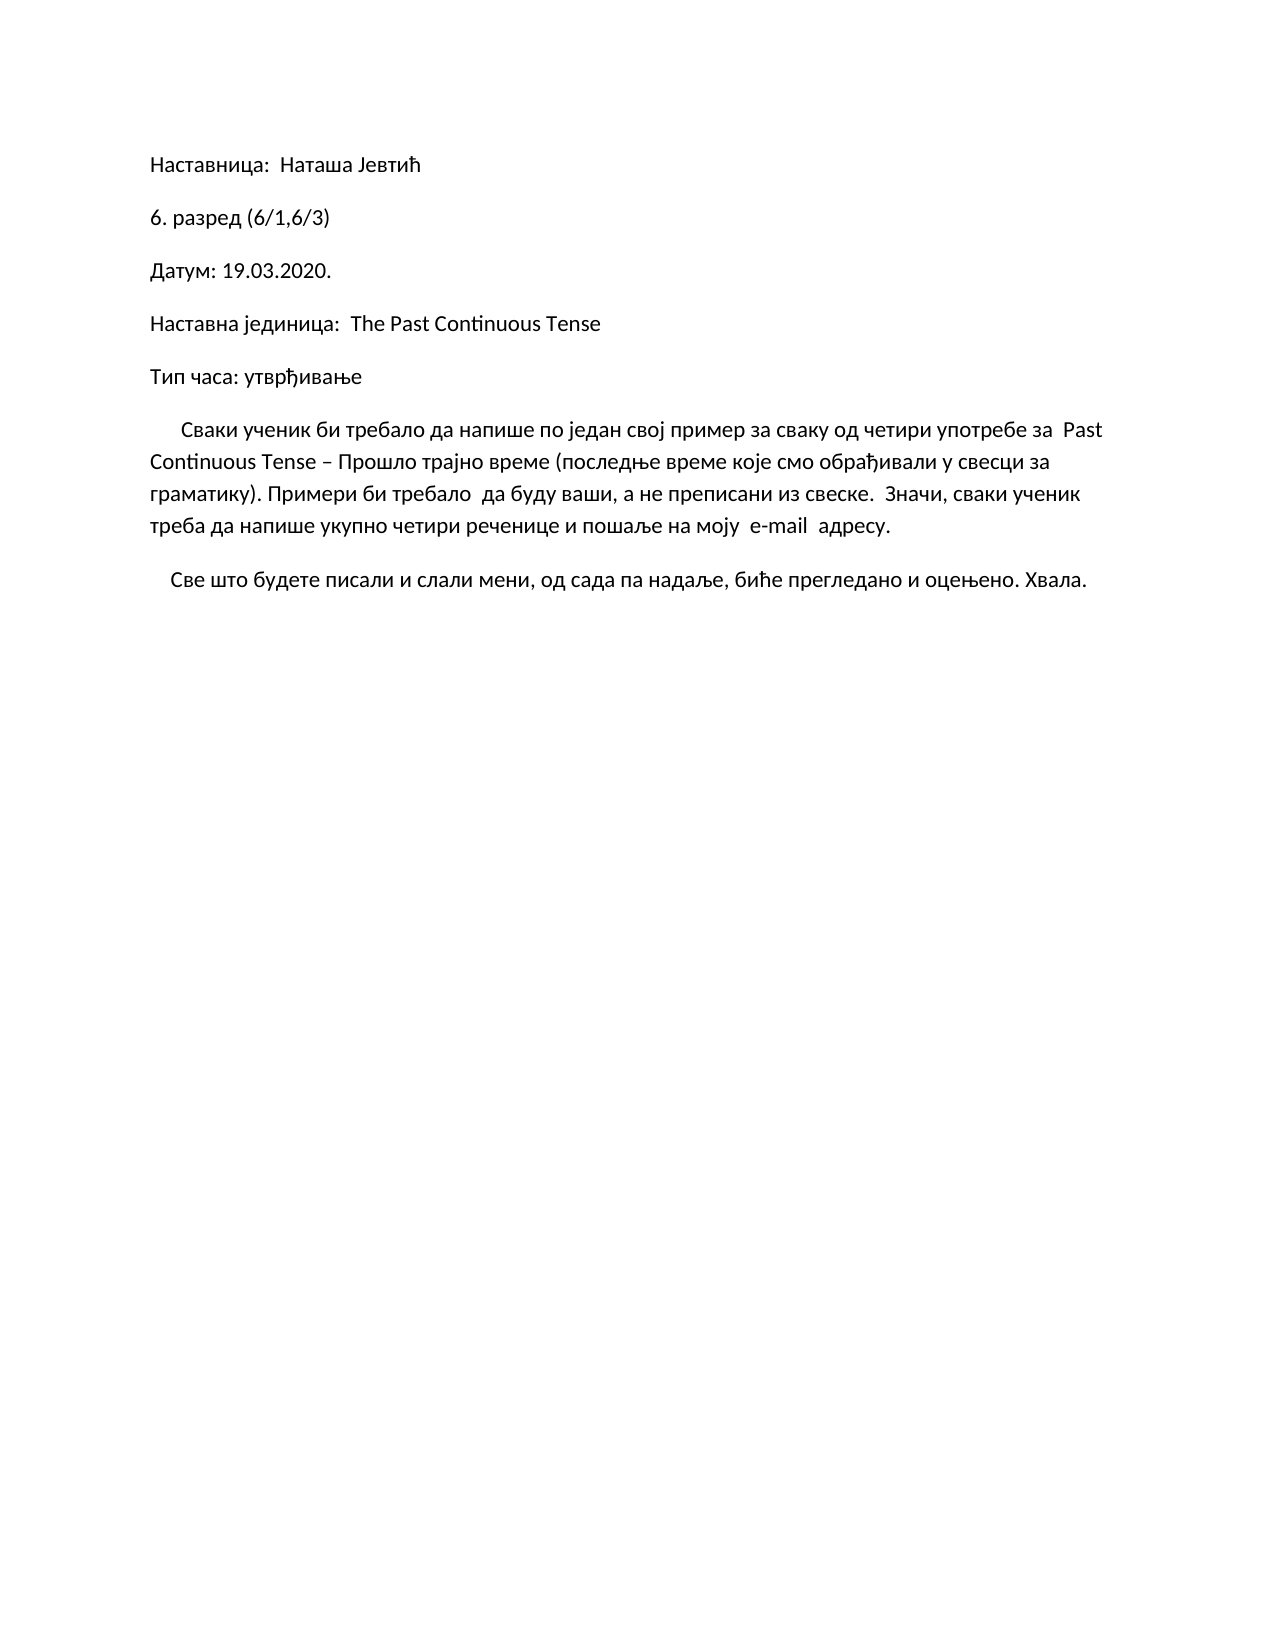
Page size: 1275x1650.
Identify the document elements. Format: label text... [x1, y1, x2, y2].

text Сваки ученик би требало да напише по један свој пример за сваку од четири употребе за Past Continuous Tense – Прошло трајно време (последње време које смо обрађивали у свесци за граматику). Примери би требало да буду ваши, а не преписани из свеске. Значи, сваки ученик треба да напише укупно четири реченице и пошаље на моју e-mail адресу. [150, 415, 1125, 540]
text Тип часа: утврђивање [150, 362, 1125, 390]
text Датум: 19.03.2020. [150, 256, 1125, 284]
text Наставница: Наташа Јевтић [150, 150, 1125, 178]
text Све што будете писали и слали мени, од сада па надаље, биће прегледано и оцењено. Хвала. [150, 565, 1125, 593]
text Наставна јединица: The Past Continuous Tense [150, 309, 1125, 337]
text 6. разред (6/1,6/3) [150, 203, 1125, 231]
